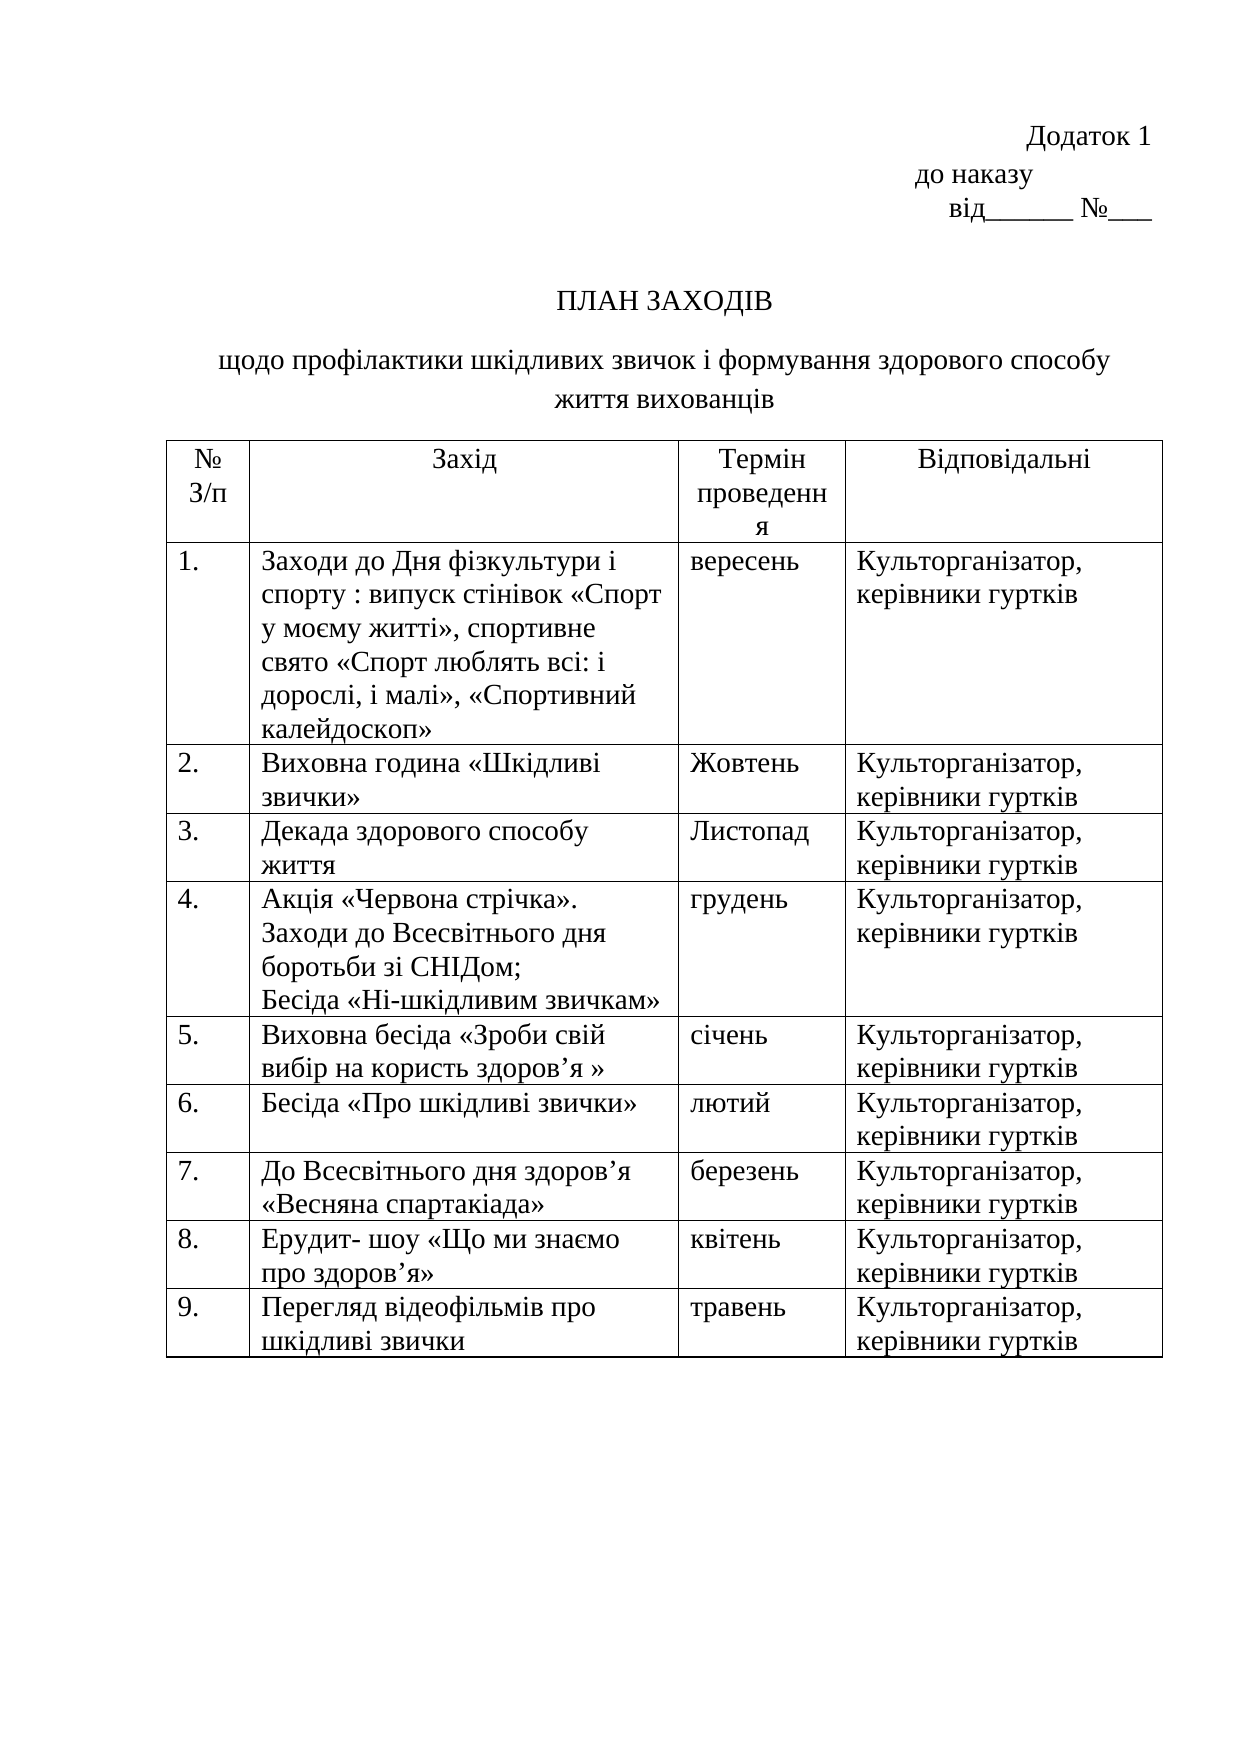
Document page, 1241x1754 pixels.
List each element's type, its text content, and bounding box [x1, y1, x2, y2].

table_cell травень [679, 1289, 845, 1356]
table_cell 2. [167, 745, 249, 812]
table_cell лютий [679, 1085, 845, 1152]
table_cell грудень [679, 882, 845, 1016]
table_cell 3. [167, 814, 249, 881]
table_cell Жовтень [679, 745, 845, 812]
table_cell Бесіда «Про шкідливі звички» [250, 1085, 678, 1152]
table_cell 1. [167, 543, 249, 744]
table_cell Культорганізатор, керівники гуртків [846, 1085, 1162, 1152]
text від______ №___ [177, 190, 1152, 224]
table_cell Культорганізатор, керівники гуртків [846, 1153, 1162, 1220]
table_cell 7. [167, 1153, 249, 1220]
table_header Термін проведення [679, 441, 845, 542]
table_cell Культорганізатор, керівники гуртків [846, 1017, 1162, 1084]
table_cell Акція «Червона стрічка». Заходи до Всесвітнього дня боротьби зі СНІДом; Бесіда «Ні-шкідливим звичкам» [250, 882, 678, 1016]
text ПЛАН ЗАХОДІВ [177, 283, 1152, 317]
table_cell 9. [167, 1289, 249, 1356]
table_cell вересень [679, 543, 845, 744]
table_cell березень [679, 1153, 845, 1220]
table_cell Ерудит- шоу «Що ми знаємо про здоров’я» [250, 1221, 678, 1288]
text Додаток 1 [177, 118, 1152, 152]
table_cell Листопад [679, 814, 845, 881]
table_cell Перегляд відеофільмів про шкідливі звички [250, 1289, 678, 1356]
table_cell Заходи до Дня фізкультури і спорту : випуск стінівок «Спорт у моєму житті», спортивне свято «Спорт люблять всі: і дорослі, і малі», «Спортивний калейдоскоп» [250, 543, 678, 744]
table_cell 4. [167, 882, 249, 1016]
table_header Захід [250, 441, 678, 542]
table_cell Культорганізатор, керівники гуртків [846, 543, 1162, 744]
table_cell Культорганізатор, керівники гуртків [846, 1221, 1162, 1288]
table_cell 5. [167, 1017, 249, 1084]
table_cell Виховна година «Шкідливі звички» [250, 745, 678, 812]
table_header Відповідальні [846, 441, 1162, 542]
table_cell січень [679, 1017, 845, 1084]
text щодо профілактики шкідливих звичок і формування здорового способу життя вихованців [177, 342, 1152, 414]
table_cell Культорганізатор, керівники гуртків [846, 814, 1162, 881]
table_cell Культорганізатор, керівники гуртків [846, 882, 1162, 1016]
table_cell Культорганізатор, керівники гуртків [846, 745, 1162, 812]
table_cell Культорганізатор, керівники гуртків [846, 1289, 1162, 1356]
table_header № З/п [167, 441, 249, 542]
table_cell 8. [167, 1221, 249, 1288]
table_cell Декада здорового способу життя [250, 814, 678, 881]
text до наказу [177, 157, 1152, 190]
table_cell 6. [167, 1085, 249, 1152]
table_cell квітень [679, 1221, 845, 1288]
table_cell Виховна бесіда «Зроби свій вибір на користь здоров’я » [250, 1017, 678, 1084]
table_cell До Всесвітнього дня здоров’я «Весняна спартакіада» [250, 1153, 678, 1220]
